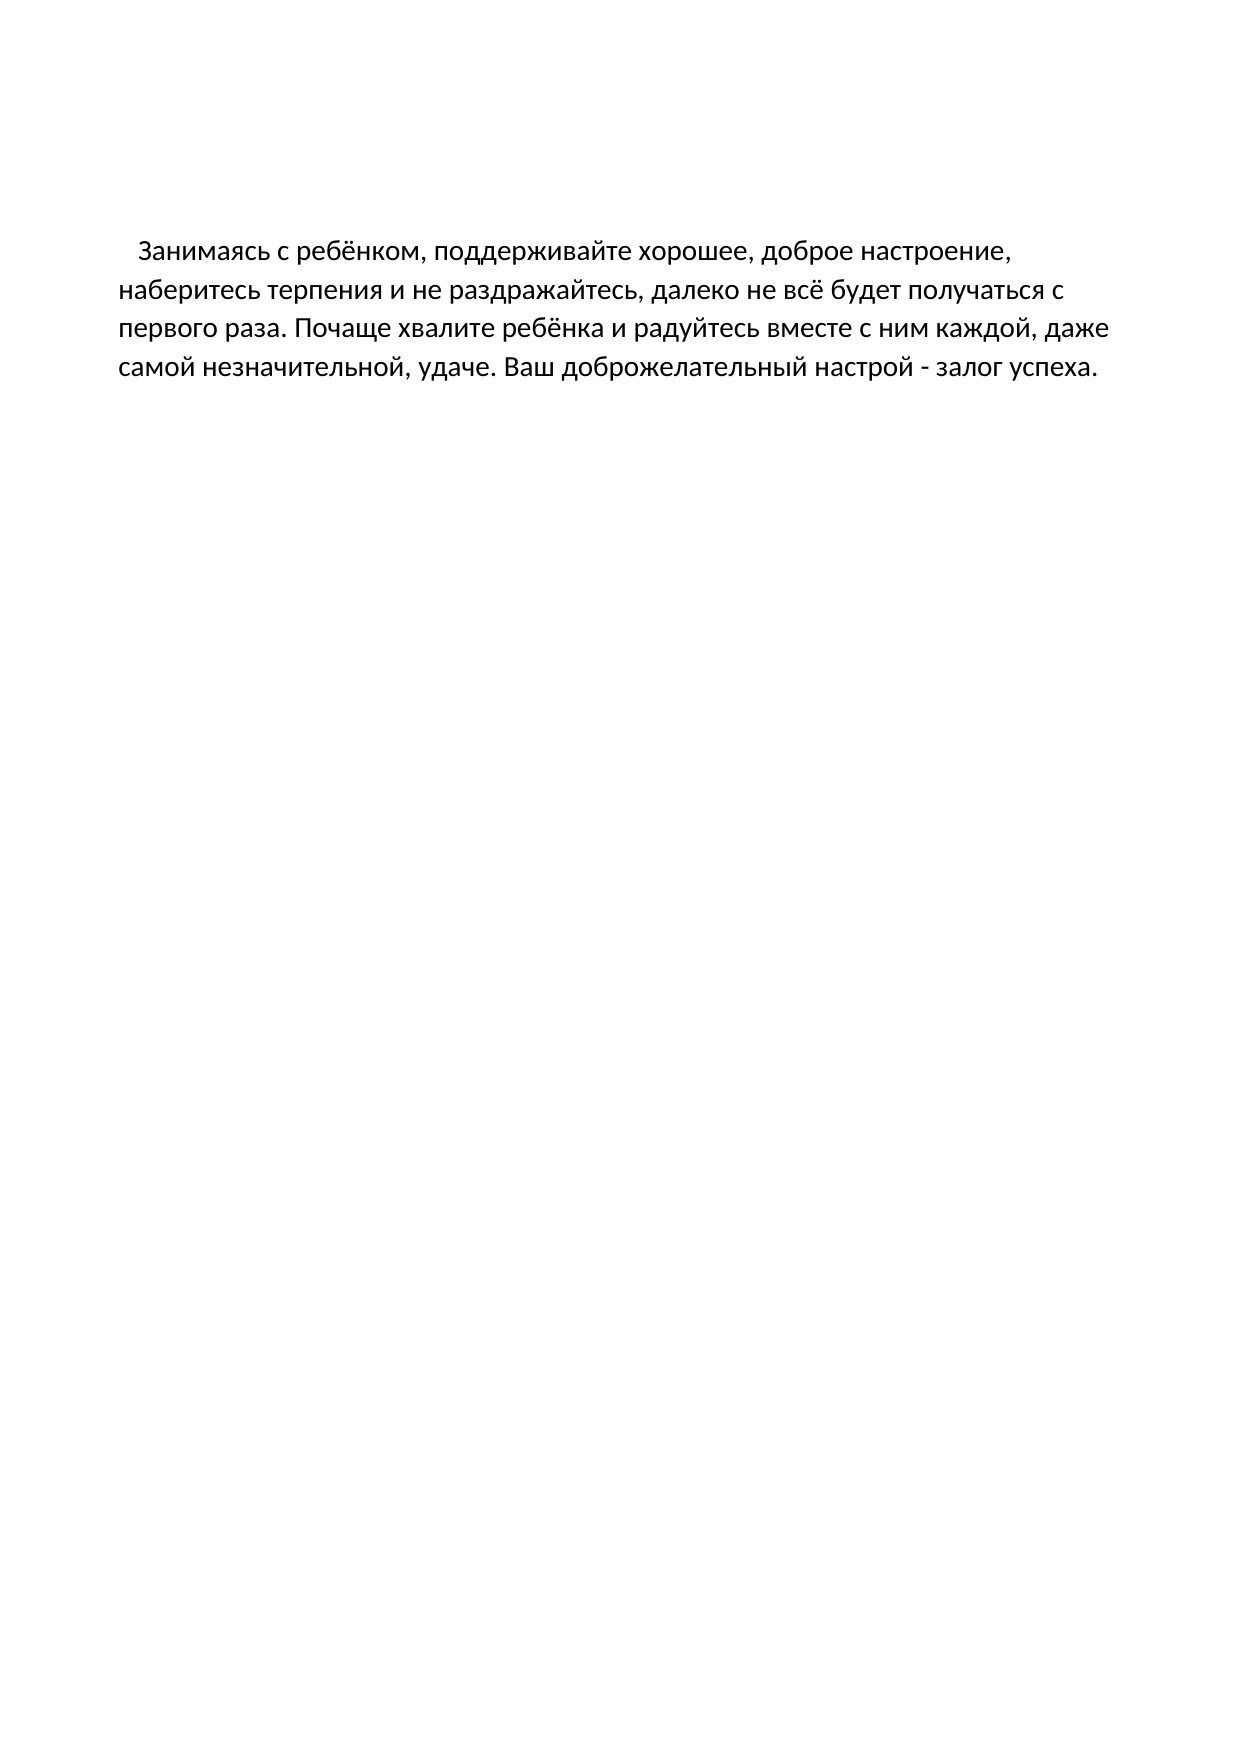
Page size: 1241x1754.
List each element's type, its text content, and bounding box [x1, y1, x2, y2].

text Занимаясь с ребёнком, поддерживайте хорошее, доброе настроение, наберитесь терпения и не раздражайтесь, далеко не всё будет получаться с первого раза. Почаще хвалите ребёнка и радуйтесь вместе с ним каждой, даже самой незначительной, удаче. Ваш доброжелательный настрой - залог успеха. [118, 232, 1122, 383]
